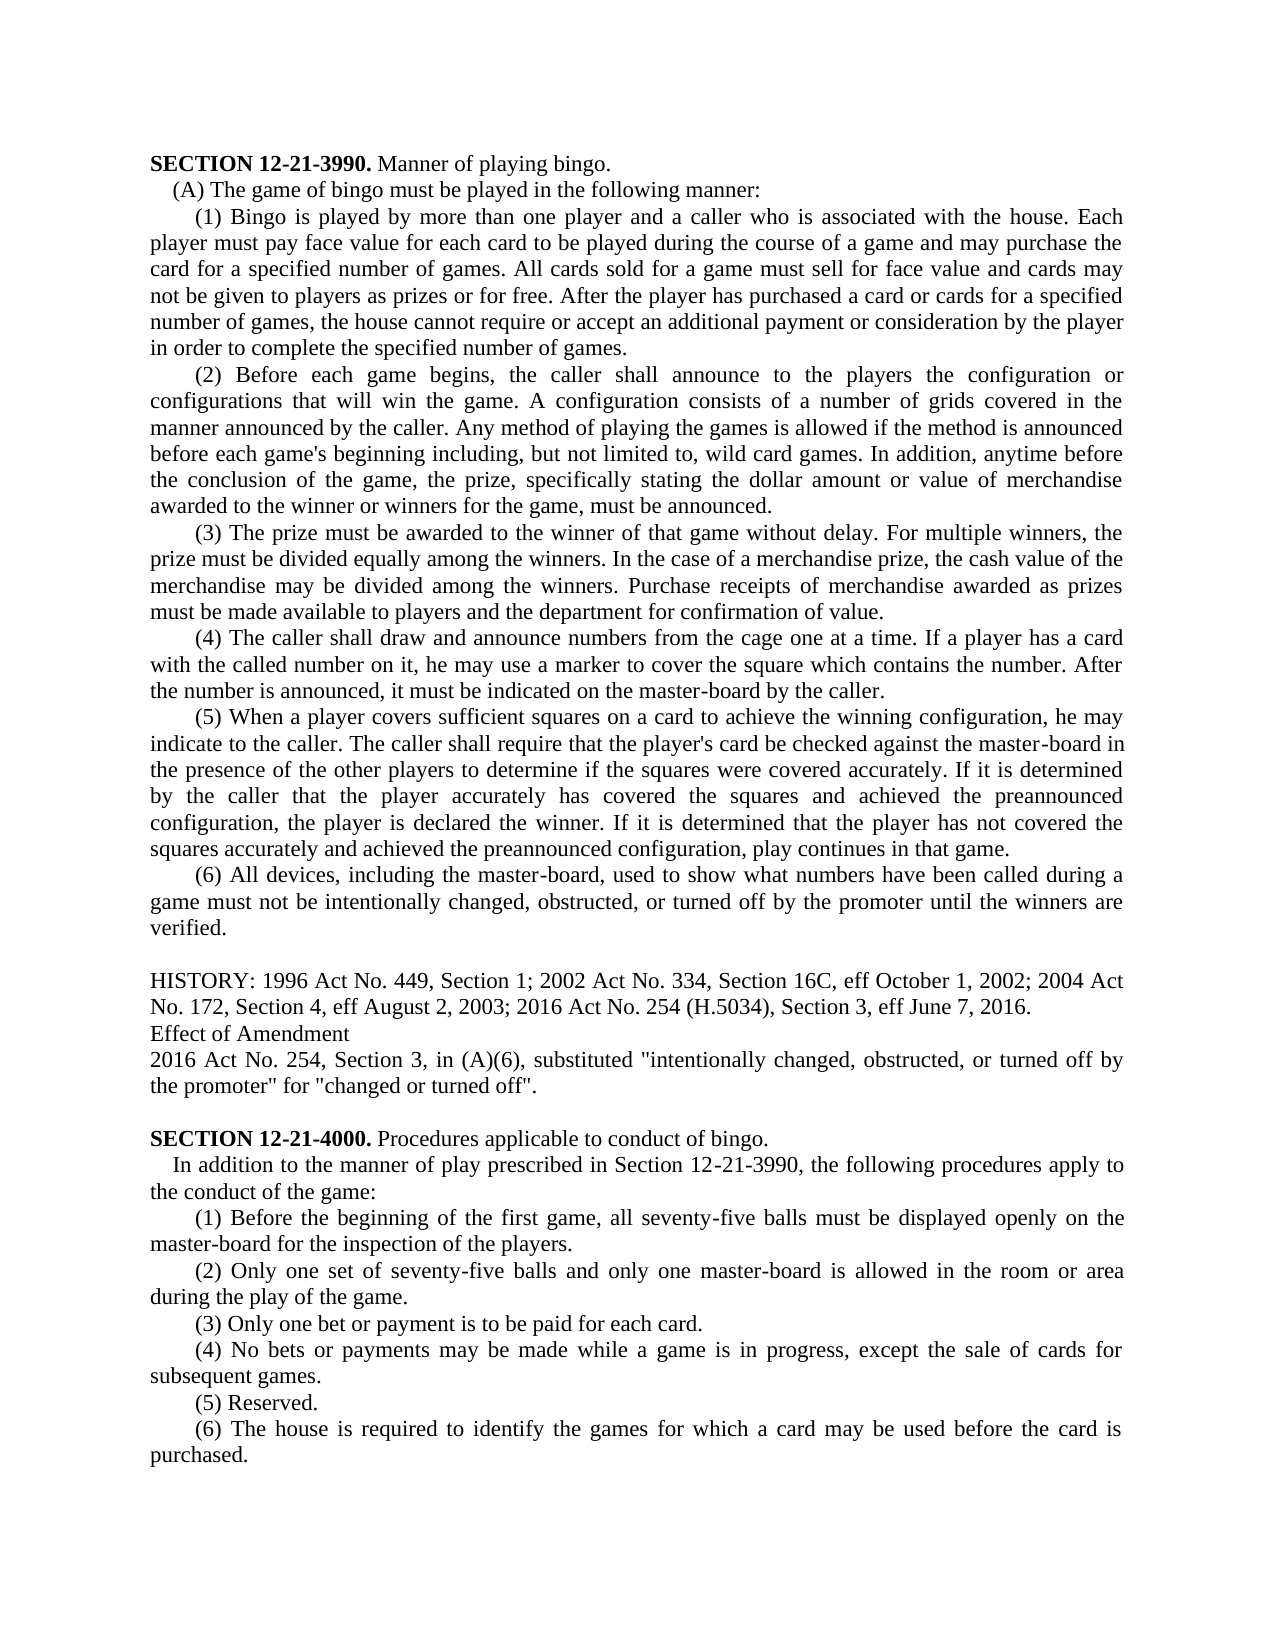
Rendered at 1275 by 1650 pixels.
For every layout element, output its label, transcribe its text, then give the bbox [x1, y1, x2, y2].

text (1) Bingo is played by more than one player and a caller who is associated with the house. Each player must pay face value for each card to be played during the course of a game and may purchase the card for a specified number of games. All cards sold for a game must sell for face value and cards may not be given to players as prizes or for free. After the player has purchased a card or cards for a specified number of games, the house cannot require or accept an additional payment or consideration by the player in order to complete the specified number of games. [150, 203, 1125, 361]
text (1) Before the beginning of the first game, all seventy-five balls must be displayed openly on the master-board for the inspection of the players. [150, 1204, 1125, 1257]
text 2016 Act No. 254, Section 3, in (A)(6), substituted "intentionally changed, obstructed, or turned off by the promoter" for "changed or turned off". [150, 1046, 1125, 1099]
text (6) The house is required to identify the games for which a card may be used before the card is purchased. [150, 1415, 1125, 1468]
text (A) The game of bingo must be played in the following manner: [150, 176, 1125, 203]
text (2) Before each game begins, the caller shall announce to the players the configuration or configurations that will win the game. A configuration consists of a number of grids covered in the manner announced by the caller. Any method of playing the games is allowed if the method is announced before each game's beginning including, but not limited to, wild card games. In addition, anytime before the conclusion of the game, the prize, specifically stating the dollar amount or value of merchandise awarded to the winner or winners for the game, must be announced. [150, 361, 1125, 519]
text (4) The caller shall draw and announce numbers from the cage one at a time. If a player has a card with the called number on it, he may use a marker to cover the square which contains the number. After the number is announced, it must be indicated on the master-board by the caller. [150, 624, 1125, 703]
text HISTORY: 1996 Act No. 449, Section 1; 2002 Act No. 334, Section 16C, eff October 1, 2002; 2004 Act No. 172, Section 4, eff August 2, 2003; 2016 Act No. 254 (H.5034), Section 3, eff June 7, 2016. [150, 967, 1125, 1020]
text In addition to the manner of play prescribed in Section 12-21-3990, the following procedures apply to the conduct of the game: [150, 1151, 1125, 1204]
text (4) No bets or payments may be made while a game is in progress, except the sale of cards for subsequent games. [150, 1336, 1125, 1389]
text (5) Reserved. [150, 1389, 1125, 1415]
text SECTION 12-21-4000. Procedures applicable to conduct of bingo. [150, 1125, 1125, 1151]
text (6) All devices, including the master-board, used to show what numbers have been called during a game must not be intentionally changed, obstructed, or turned off by the promoter until the winners are verified. [150, 862, 1125, 941]
text SECTION 12-21-3990. Manner of playing bingo. [150, 150, 1125, 176]
text (5) When a player covers sufficient squares on a card to achieve the winning configuration, he may indicate to the caller. The caller shall require that the player's card be checked against the master-board in the presence of the other players to determine if the squares were covered accurately. If it is determined by the caller that the player accurately has covered the squares and achieved the preannounced configuration, the player is declared the winner. If it is determined that the player has not covered the squares accurately and achieved the preannounced configuration, play continues in that game. [150, 703, 1125, 862]
text Effect of Amendment [150, 1020, 1125, 1046]
text (3) Only one bet or payment is to be paid for each card. [150, 1309, 1125, 1336]
text (3) The prize must be awarded to the winner of that game without delay. For multiple winners, the prize must be divided equally among the winners. In the case of a merchandise prize, the cash value of the merchandise may be divided among the winners. Purchase receipts of merchandise awarded as prizes must be made available to players and the department for confirmation of value. [150, 519, 1125, 624]
text (2) Only one set of seventy-five balls and only one master-board is allowed in the room or area during the play of the game. [150, 1257, 1125, 1309]
